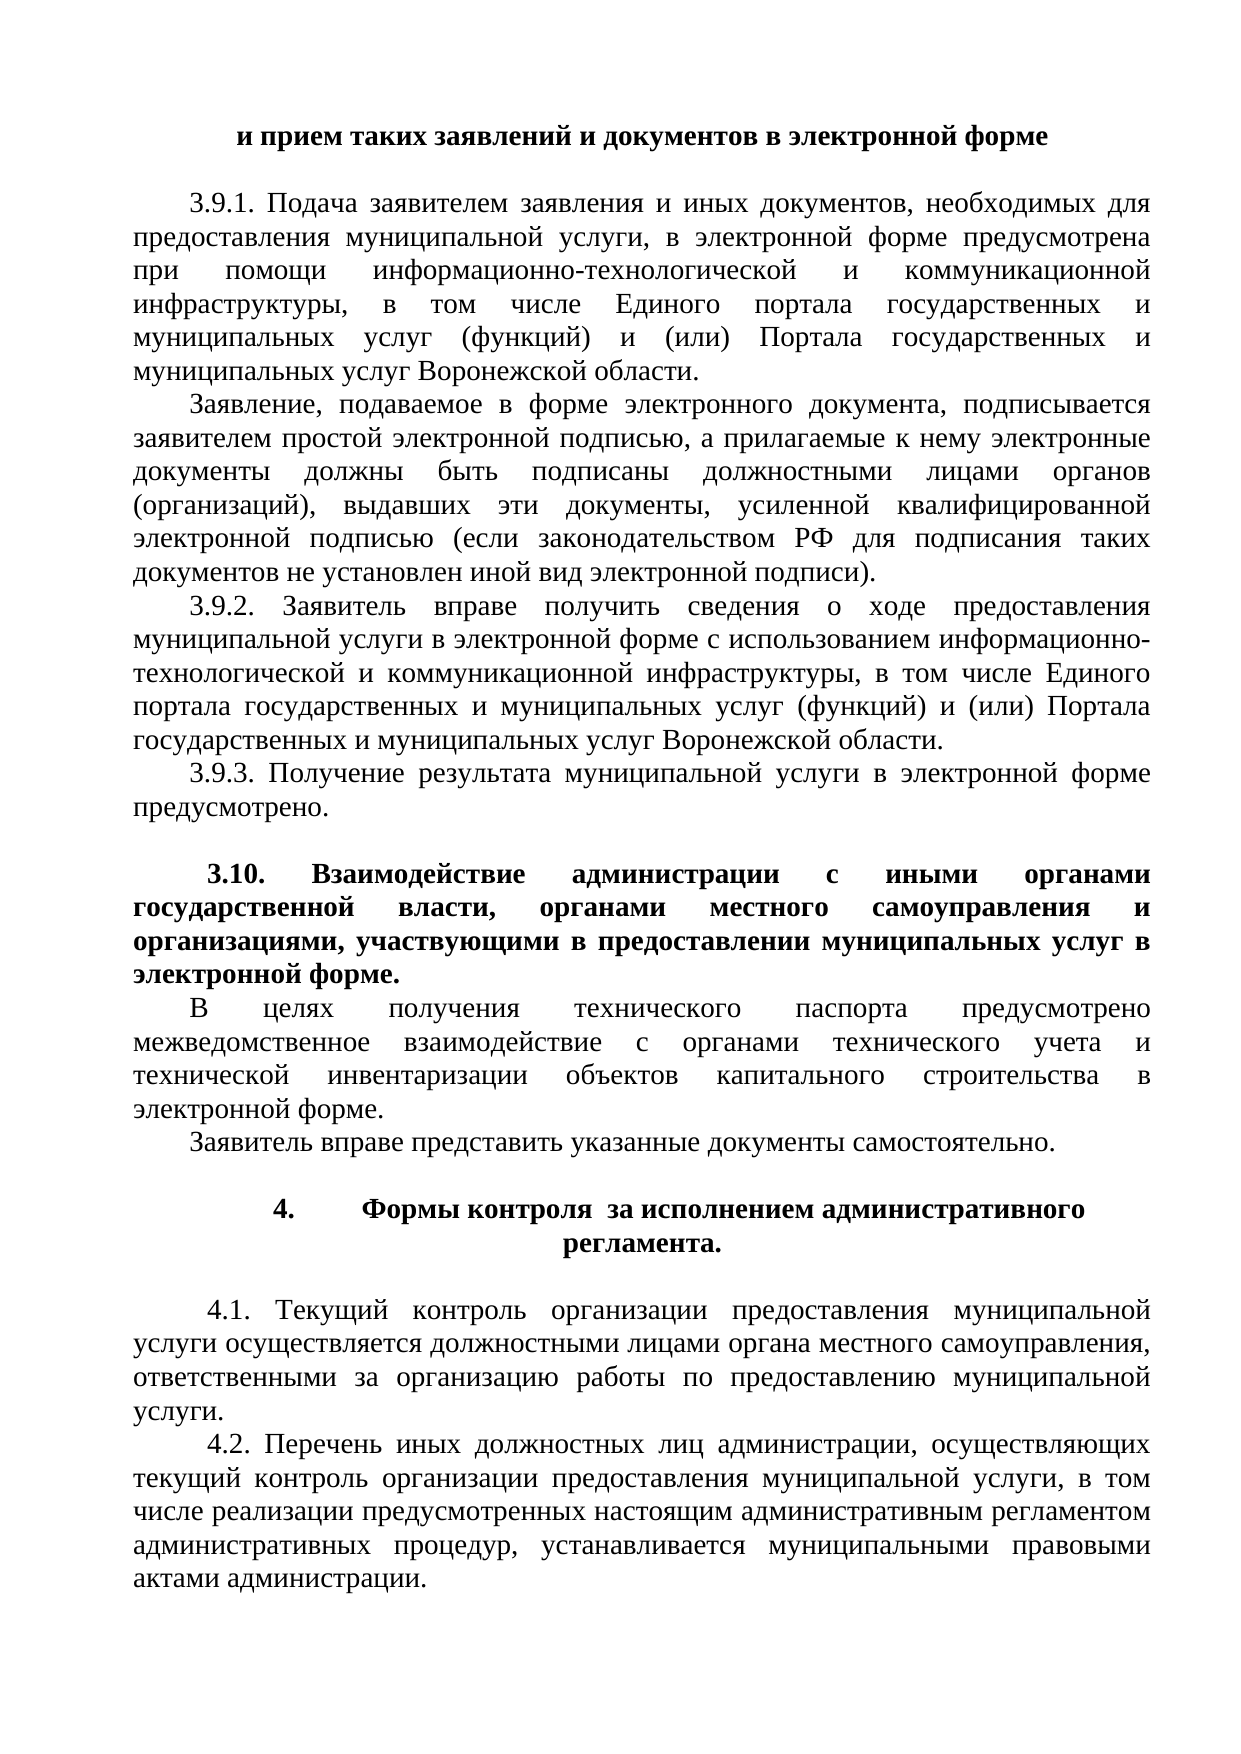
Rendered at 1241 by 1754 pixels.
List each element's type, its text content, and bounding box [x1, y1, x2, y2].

text 3.10. Взаимодействие администрации с иными органами государственной власти, органами местного самоуправления и организациями, участвующими в предоставлении муниципальных услуг в электронной форме. [133, 856, 1152, 990]
text В целях получения технического паспорта предусмотрено межведомственное взаимодействие с органами технического учета и технической инвентаризации объектов капитального строительства в электронной форме. [133, 990, 1152, 1124]
text 4.1. Текущий контроль организации предоставления муниципальной услуги осуществляется должностными лицами органа местного самоуправления, ответственными за организацию работы по предоставлению муниципальной услуги. [133, 1292, 1152, 1426]
text 3.9.2. Заявитель вправе получить сведения о ходе предоставления муниципальной услуги в электронной форме с использованием информационно-технологической и коммуникационной инфраструктуры, в том числе Единого портала государственных и муниципальных услуг (функций) и (или) Портала государственных и муниципальных услуг Воронежской области. [133, 588, 1152, 755]
text 3.9.3. Получение результата муниципальной услуги в электронной форме предусмотрено. [133, 755, 1152, 822]
text 4.2. Перечень иных должностных лиц администрации, осуществляющих текущий контроль организации предоставления муниципальной услуги, в том числе реализации предусмотренных настоящим административным регламентом административных процедур, устанавливается муниципальными правовыми актами администрации. [133, 1426, 1152, 1594]
text Заявитель вправе представить указанные документы самостоятельно. [133, 1124, 1152, 1158]
text 3.9.1. Подача заявителем заявления и иных документов, необходимых для предоставления муниципальной услуги, в электронной форме предусмотрена при помощи информационно-технологической и коммуникационной инфраструктуры, в том числе Единого портала государственных и муниципальных услуг (функций) и (или) Портала государственных и муниципальных услуг Воронежской области. [133, 185, 1152, 386]
list Формы контроля за исполнением административного регламента. [133, 1191, 1152, 1258]
text и прием таких заявлений и документов в электронной форме [133, 118, 1152, 152]
text Заявление, подаваемое в форме электронного документа, подписывается заявителем простой электронной подписью, а прилагаемые к нему электронные документы должны быть подписаны должностными лицами органов (организаций), выдавших эти документы, усиленной квалифицированной электронной подписью (если законодательством РФ для подписания таких документов не установлен иной вид электронной подписи). [133, 386, 1152, 588]
